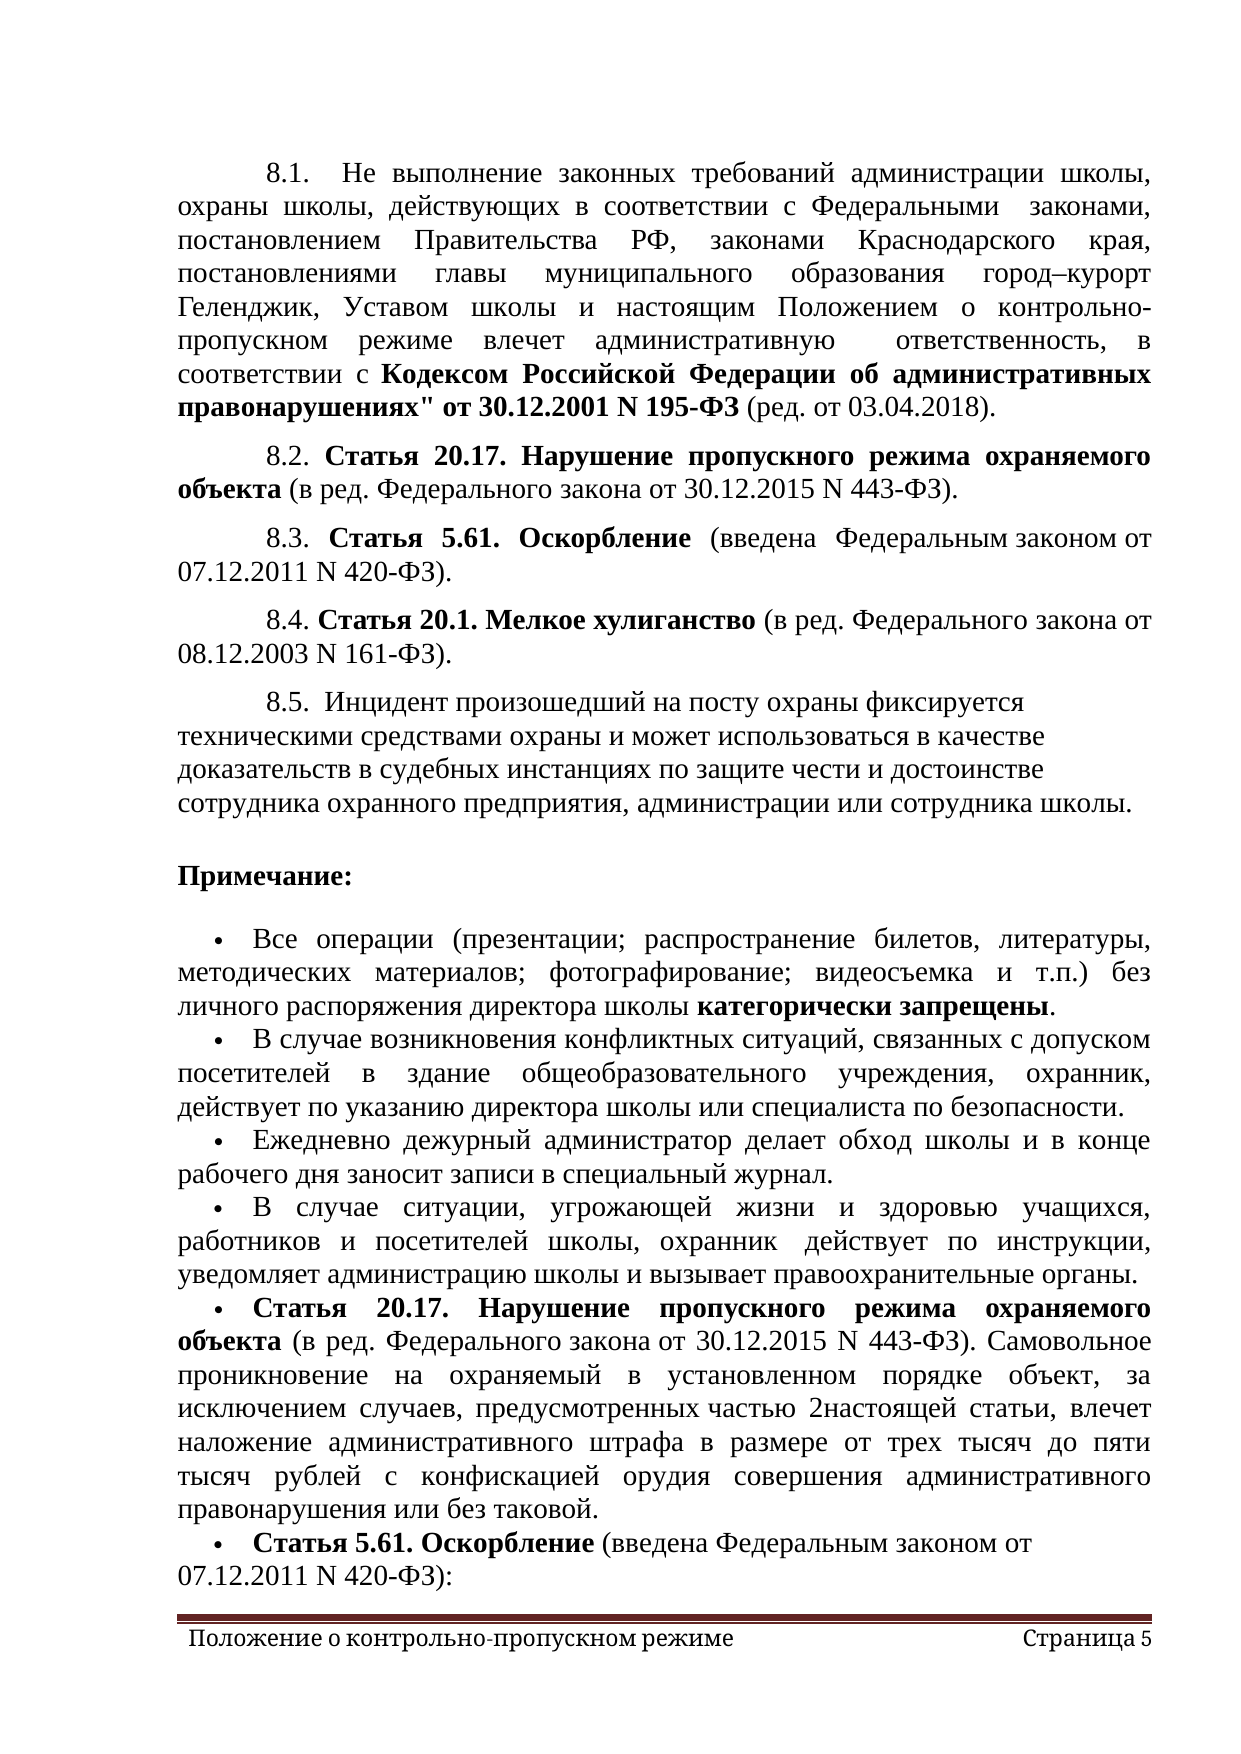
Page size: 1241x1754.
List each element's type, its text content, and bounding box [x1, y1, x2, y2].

list Статья 20.17. Нарушение пропускного режима охраняемого объекта (в ред. Федерального закона от 30.12.2015 N 443-ФЗ). Самовольное проникновение на охраняемый в установленном порядке объект, за исключением случаев, предусмотренных частью 2настоящей статьи, влечет наложение административного штрафа в размере от трех тысяч до пяти тысяч рублей с конфискацией орудия совершения административного правонарушения или без таковой. [177, 1290, 1152, 1525]
text 8.3. Статья 5.61. Оскорбление (введена Федеральным законом от 07.12.2011 N 420-ФЗ). [177, 520, 1152, 587]
text Примечание: [177, 858, 1152, 892]
list В случае ситуации, угрожающей жизни и здоровью учащихся, работников и посетителей школы, охранник действует по инструкции, уведомляет администрацию школы и вызывает правоохранительные органы. [177, 1189, 1152, 1290]
text 8.2. Статья 20.17. Нарушение пропускного режима охраняемого объекта (в ред. Федерального закона от 30.12.2015 N 443-ФЗ). [177, 438, 1152, 505]
text 8.1. Не выполнение законных требований администрации школы, охраны школы, действующих в соответствии с Федеральными законами, постановлением Правительства РФ, законами Краснодарского края, постановлениями главы муниципального образования город–курорт Геленджик, Уставом школы и настоящим Положением о контрольно-пропускном режиме влечет административную ответственность, в соответствии с Кодексом Российской Федерации об административных правонарушениях" от 30.12.2001 N 195-ФЗ (ред. от 03.04.2018). [177, 155, 1152, 423]
list Все операции (презентации; распространение билетов, литературы, методических материалов; фотографирование; видеосъемка и т.п.) без личного распоряжения директора школы категорически запрещены. [177, 921, 1152, 1022]
text 8.4. Статья 20.1. Мелкое хулиганство (в ред. Федерального закона от 08.12.2003 N 161-ФЗ). [177, 602, 1152, 669]
list Статья 5.61. Оскорбление (введена Федеральным законом от 07.12.2011 N 420-ФЗ): [177, 1525, 1152, 1592]
list Ежедневно дежурный администратор делает обход школы и в конце рабочего дня заносит записи в специальный журнал. [177, 1122, 1152, 1189]
list В случае возникновения конфликтных ситуаций, связанных с допуском посетителей в здание общеобразовательного учреждения, охранник, действует по указанию директора школы или специалиста по безопасности. [177, 1022, 1152, 1122]
text 8.5. Инцидент произошедший на посту охраны фиксируется техническими средствами охраны и может использоваться в качестве доказательств в судебных инстанциях по защите чести и достоинстве сотрудника охранного предприятия, администрации или сотрудника школы. [177, 684, 1152, 818]
